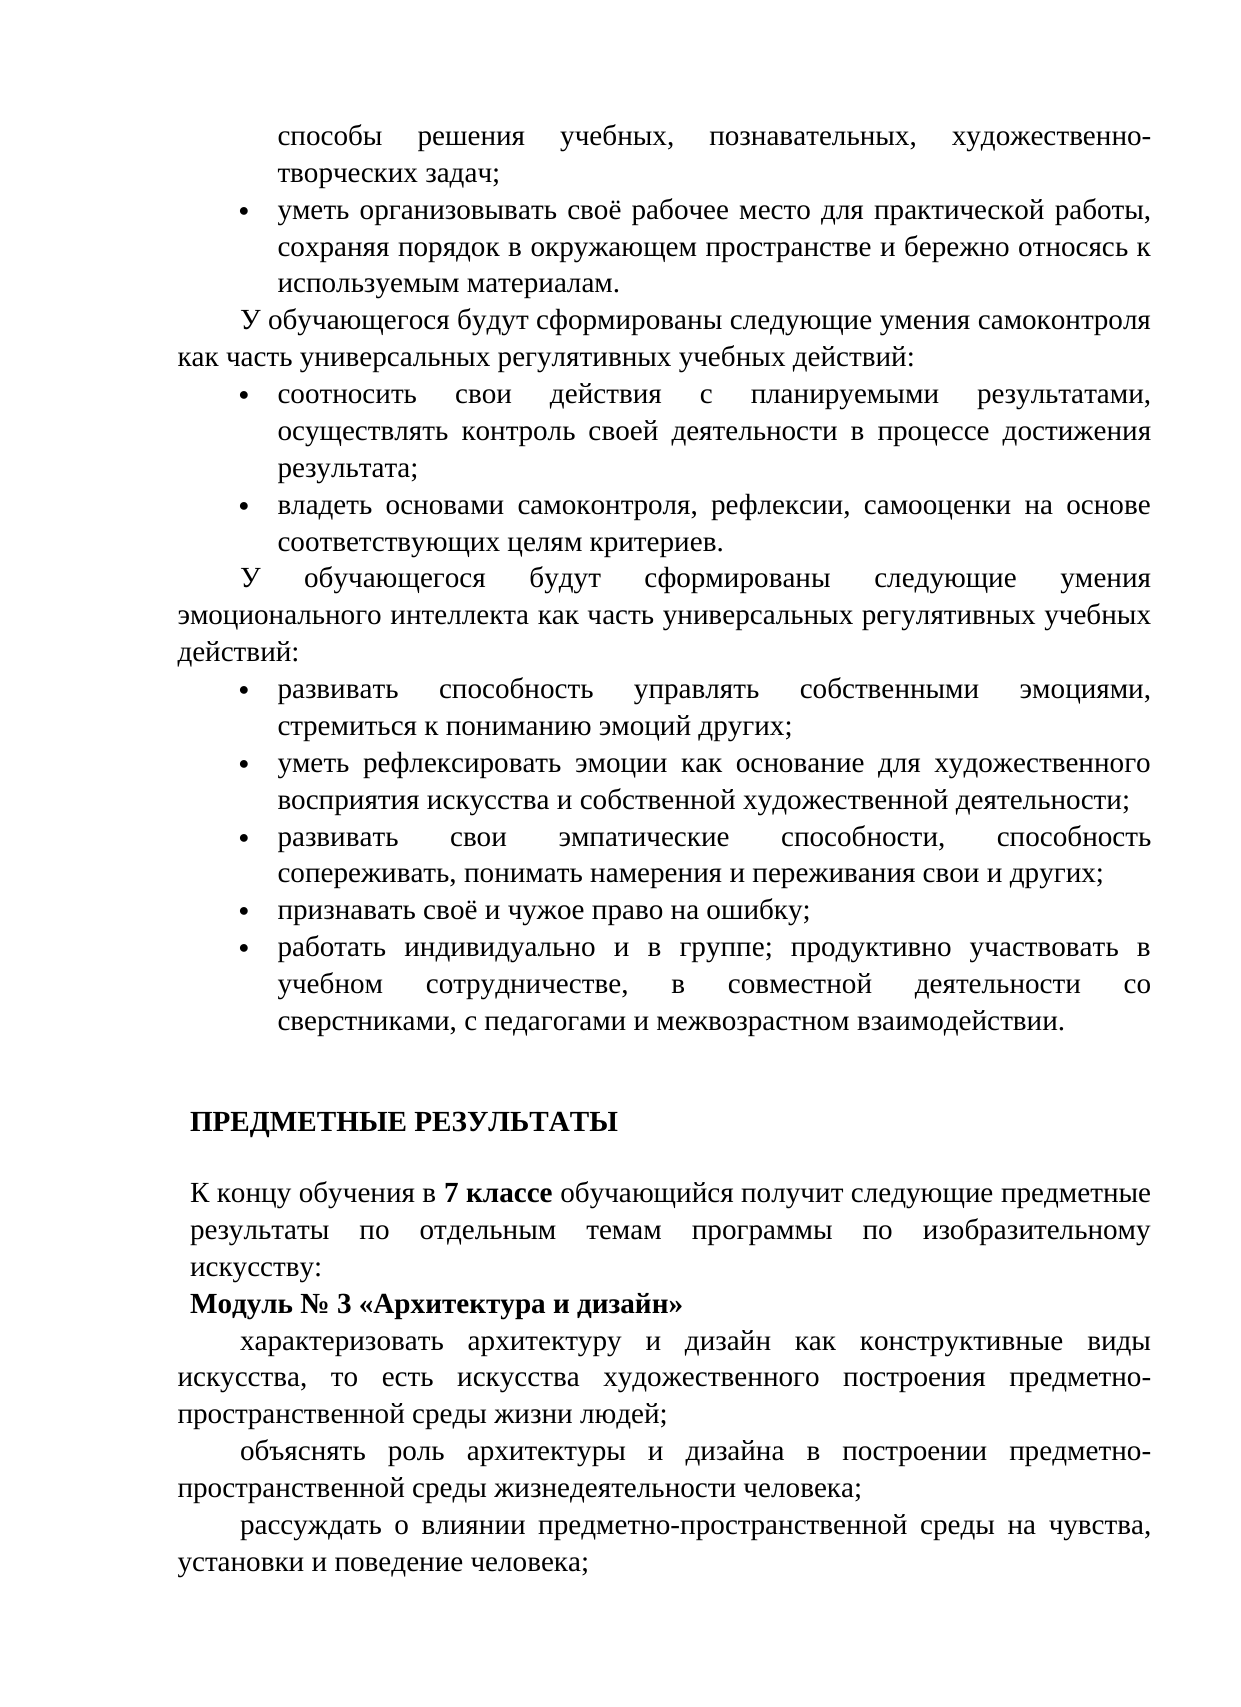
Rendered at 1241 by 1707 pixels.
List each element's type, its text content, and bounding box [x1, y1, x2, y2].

list развивать свои эмпатические способности, способность сопереживать, понимать намерения и переживания свои и других; [240, 819, 1152, 889]
text ПРЕДМЕТНЫЕ РЕЗУЛЬТАТЫ [190, 1104, 1152, 1138]
list работать индивидуально и в группе; продуктивно участвовать в учебном сотрудничестве, в совместной деятельности со сверстниками, с педагогами и межвозрастном взаимодействии. [240, 929, 1152, 1037]
text У обучающегося будут сформированы следующие умения самоконтроля как часть универсальных регулятивных учебных действий: [177, 302, 1152, 373]
list уметь рефлексировать эмоции как основание для художественного восприятия искусства и собственной художественной деятельности; [240, 745, 1152, 815]
text Модуль № 3 «Архитектура и дизайн» [190, 1286, 1152, 1319]
text характеризовать архитектуру и дизайн как конструктивные виды искусства, то есть искусства художественного построения предметно-пространственной среды жизни людей; [177, 1323, 1152, 1430]
list соотносить свои действия с планируемыми результатами, осуществлять контроль своей деятельности в процессе достижения результата; [240, 376, 1152, 483]
text У обучающегося будут сформированы следующие умения эмоционального интеллекта как часть универсальных регулятивных учебных действий: [177, 561, 1152, 668]
list владеть основами самоконтроля, рефлексии, самооценки на основе соответствующих целям критериев. [240, 487, 1152, 557]
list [240, 118, 1152, 188]
list уметь организовывать своё рабочее место для практической работы, сохраняя порядок в окружающем пространстве и бережно относясь к используемым материалам. [240, 192, 1152, 299]
text К концу обучения в 7 классе обучающийся получит следующие предметные результаты по отдельным темам программы по изобразительному искусству: [190, 1175, 1152, 1282]
text объяснять роль архитектуры и дизайна в построении предметно-пространственной среды жизнедеятельности человека; [177, 1433, 1152, 1504]
text рассуждать о влиянии предметно-пространственной среды на чувства, установки и поведение человека; [177, 1507, 1152, 1577]
list признавать своё и чужое право на ошибку; [240, 892, 1152, 926]
list развивать способность управлять собственными эмоциями, стремиться к пониманию эмоций других; [240, 671, 1152, 742]
